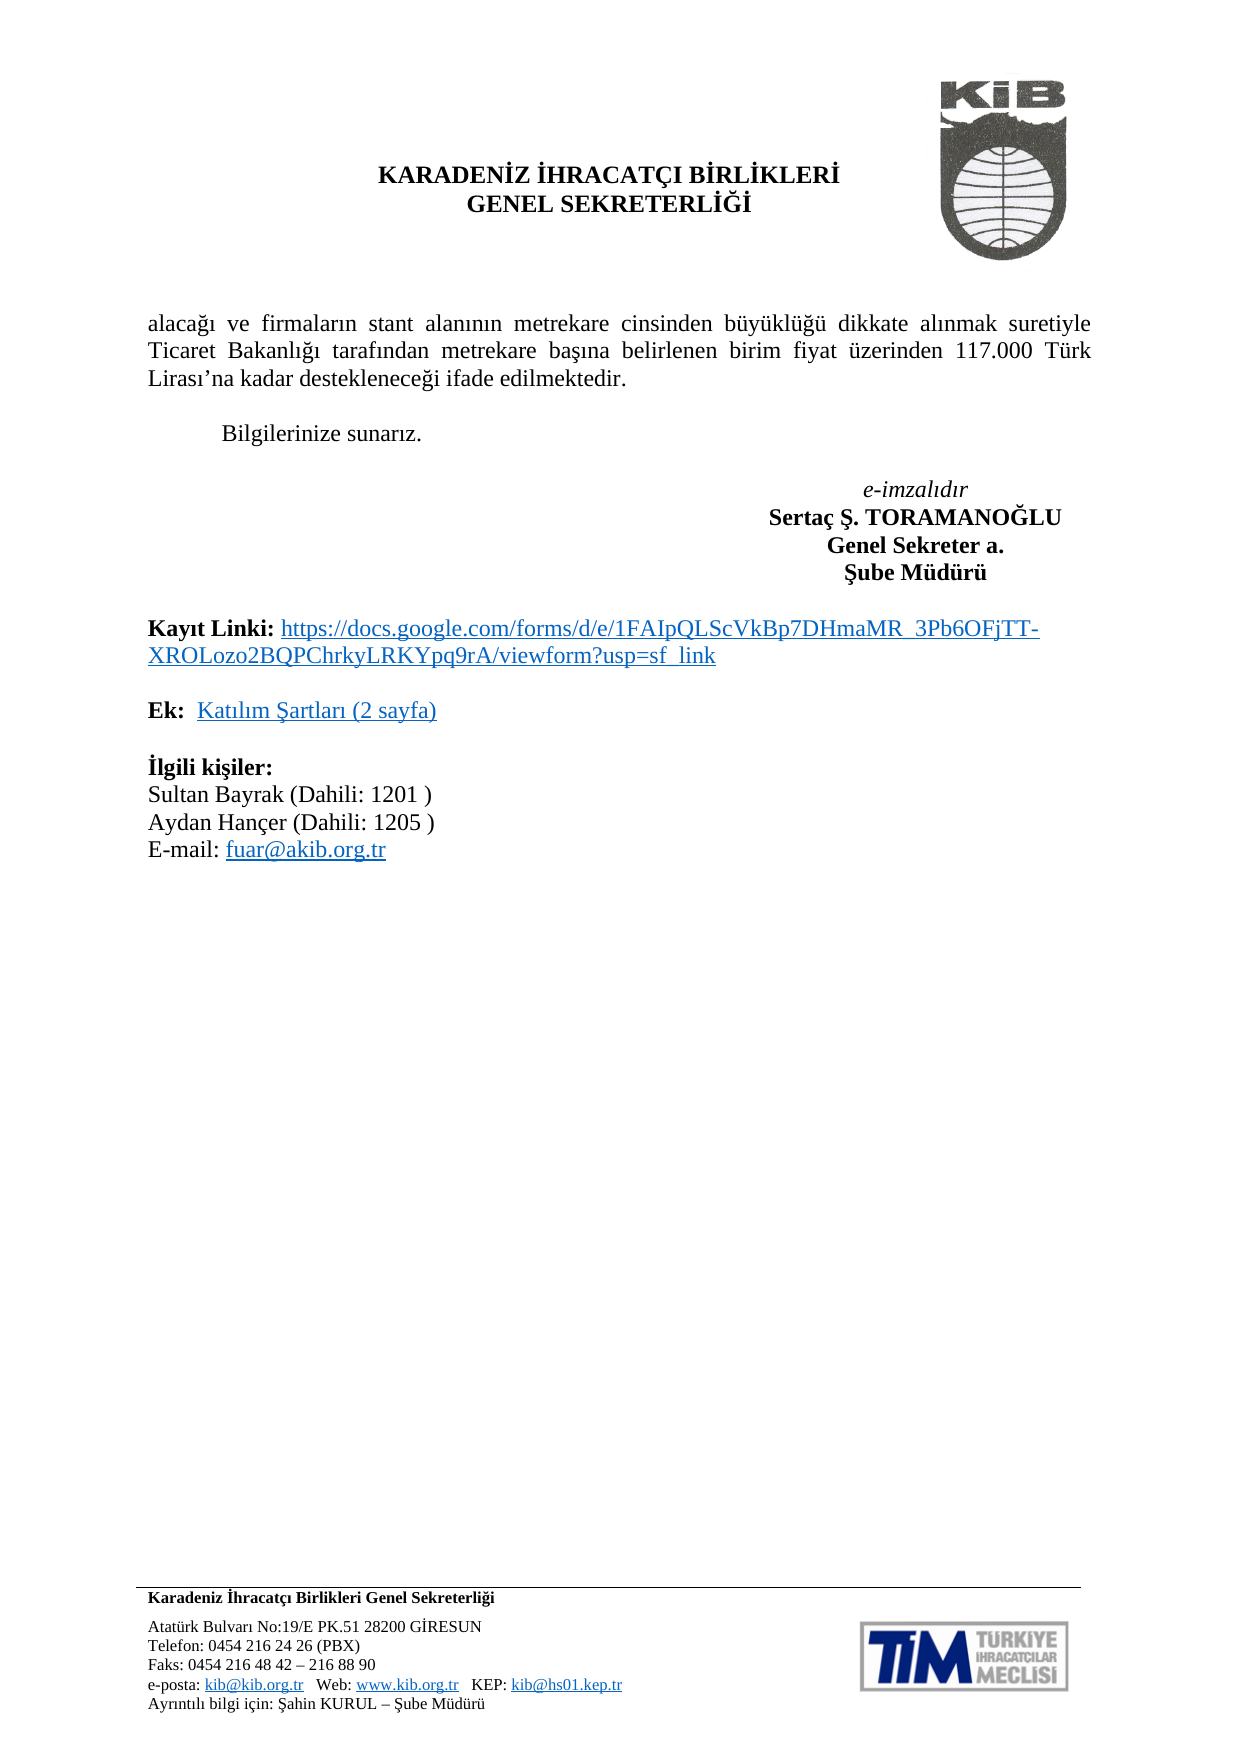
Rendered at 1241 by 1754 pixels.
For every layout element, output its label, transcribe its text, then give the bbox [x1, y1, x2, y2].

text Şube Müdürü [148, 558, 1093, 586]
text Genel Sekreter a. [148, 531, 1093, 558]
picture [926, 73, 1079, 280]
text Kayıt Linki: https://docs.google.com/forms/d/e/1FAIpQLScVkBp7DHmaMR_3Pb6OFjTT-XROLozo2BQPChrkyLRKYpq9rA/viewform?usp=sf_link [148, 613, 1093, 669]
picture [857, 1620, 1071, 1694]
text Aydan Hançer (Dahili: 1205 ) [148, 808, 1093, 836]
text Bilgilerinize sunarız. [148, 419, 1093, 447]
text Ek: Katılım Şartları (2 sayfa) [148, 696, 1093, 724]
text İlgili kişiler: [148, 753, 1093, 780]
text Sultan Bayrak (Dahili: 1201 ) [148, 780, 1093, 808]
text e-imzalıdır [148, 476, 1093, 503]
text Sertaç Ş. TORAMANOĞLU [148, 503, 1093, 531]
text E-mail: fuar@akib.org.tr [148, 836, 1093, 863]
